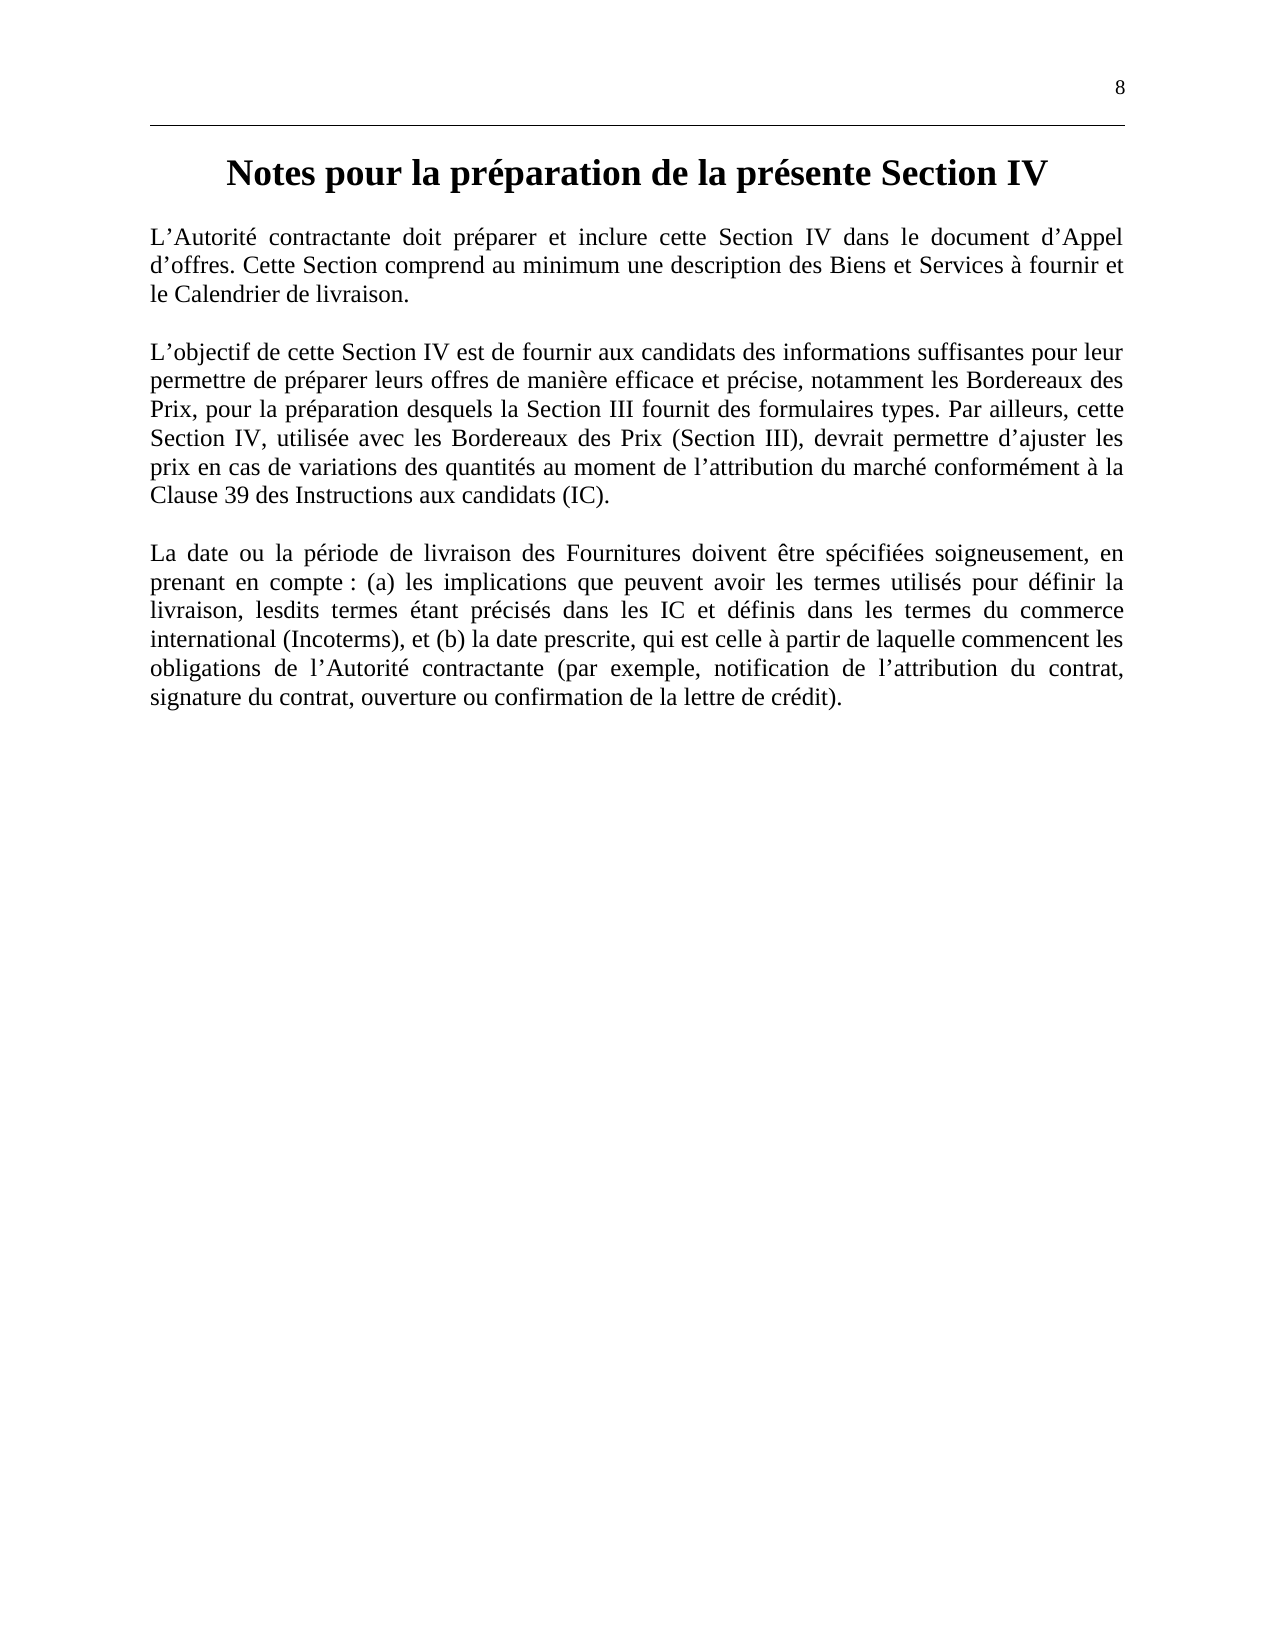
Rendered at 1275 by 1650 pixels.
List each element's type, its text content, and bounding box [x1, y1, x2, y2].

text La date ou la période de livraison des Fournitures doivent être spécifiées soigneusement, en prenant en compte : (a) les implications que peuvent avoir les termes utilisés pour définir la livraison, lesdits termes étant précisés dans les IC et définis dans les termes du commerce international (Incoterms), et (b) la date prescrite, qui est celle à partir de laquelle commencent les obligations de l’Autorité contractante (par exemple, notification de l’attribution du contrat, signature du contrat, ouverture ou confirmation de la lettre de crédit). [150, 538, 1125, 711]
text L’objectif de cette Section IV est de fournir aux candidats des informations suffisantes pour leur permettre de préparer leurs offres de manière efficace et précise, notamment les Bordereaux des Prix, pour la préparation desquels la Section III fournit des formulaires types. Par ailleurs, cette Section IV, utilisée avec les Bordereaux des Prix (Section III), devrait permettre d’ajuster les prix en cas de variations des quantités au moment de l’attribution du marché conformément à la Clause 39 des Instructions aux candidats (IC). [150, 337, 1125, 509]
text L’Autorité contractante doit préparer et inclure cette Section IV dans le document d’Appel d’offres. Cette Section comprend au minimum une description des Biens et Services à fournir et le Calendrier de livraison. [150, 222, 1125, 308]
text Notes pour la préparation de la présente Section IV [150, 150, 1125, 193]
